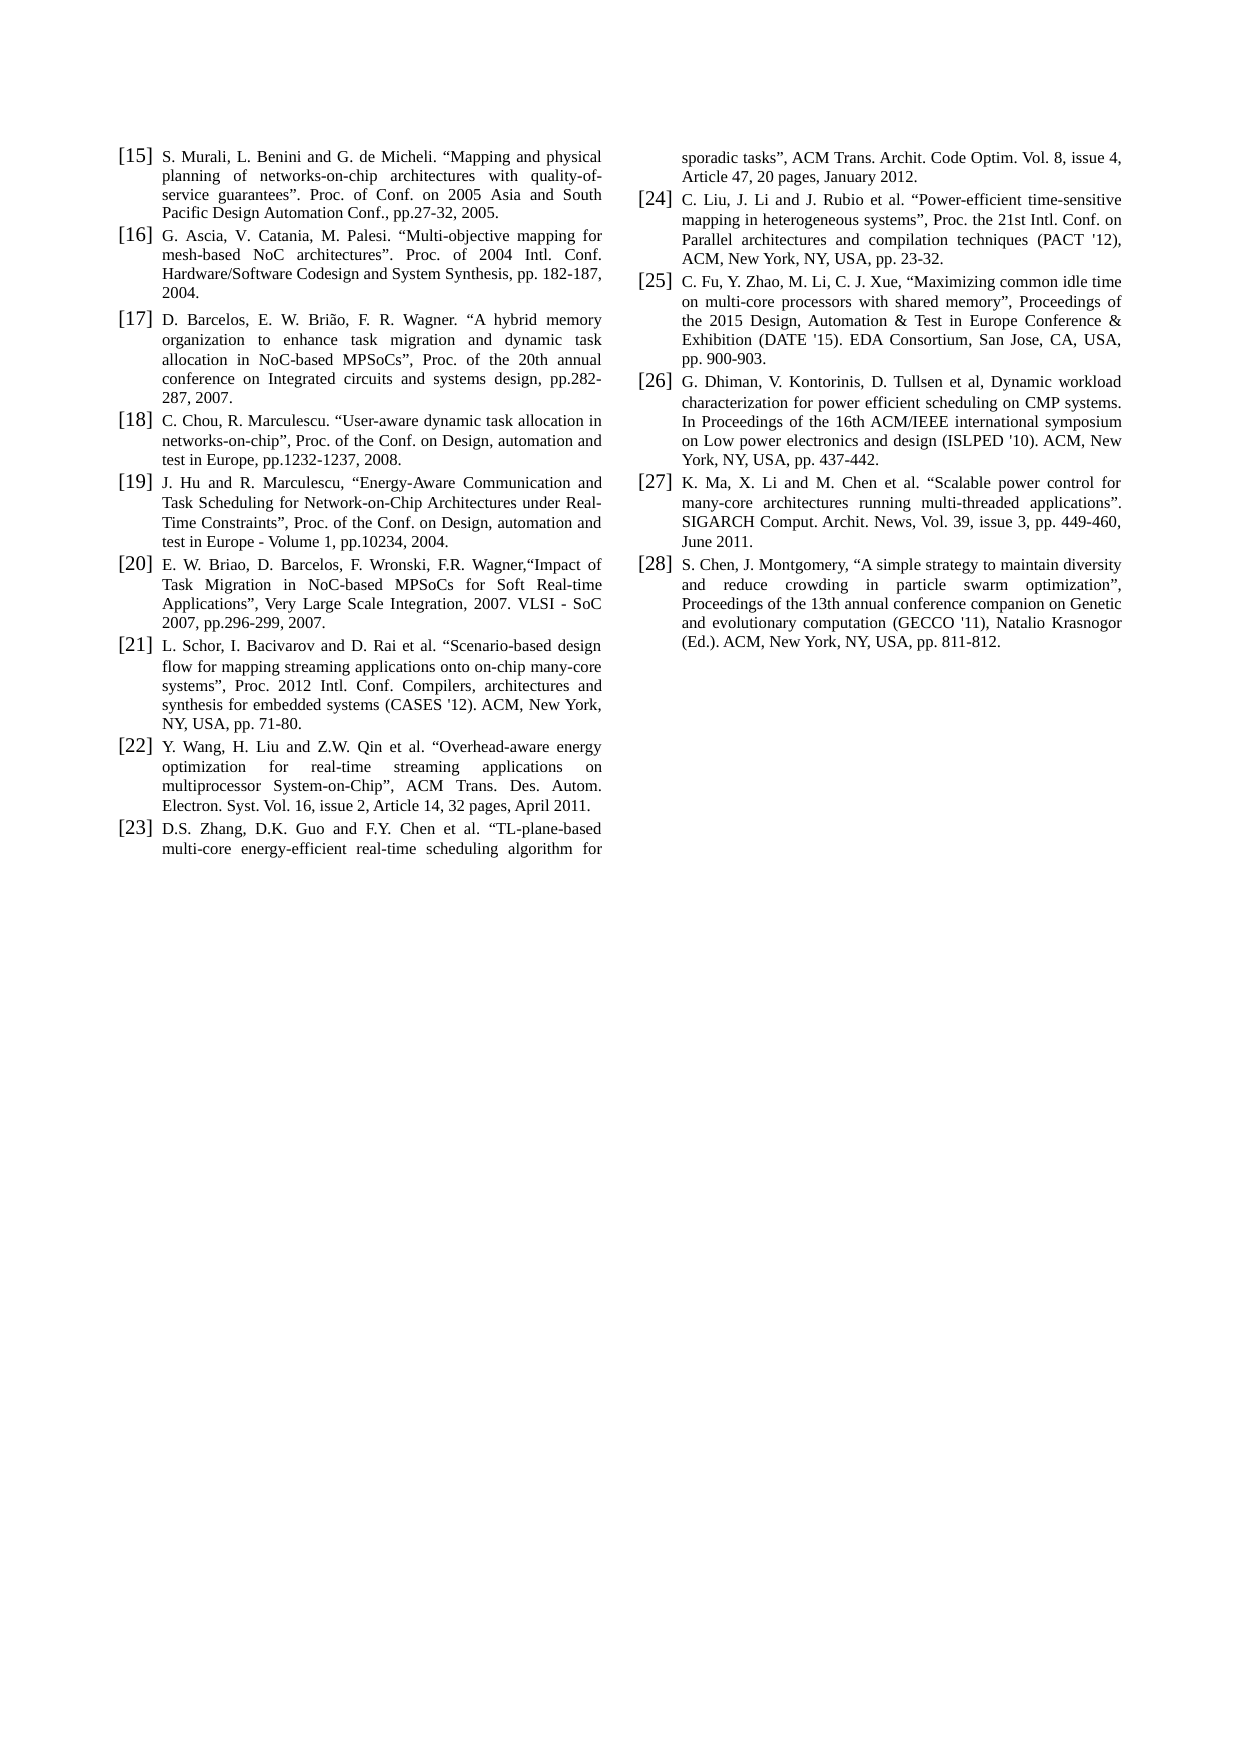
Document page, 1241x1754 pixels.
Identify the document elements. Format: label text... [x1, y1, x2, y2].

list C. Fu, Y. Zhao, M. Li, C. J. Xue, “Maximizing common idle time on multi-core processors with shared memory”, Proceedings of the 2015 Design, Automation & Test in Europe Conference & Exhibition (DATE '15). EDA Consortium, San Jose, CA, USA, pp. 900-903. [638, 268, 1122, 368]
list S. Murali, L. Benini and G. de Micheli. “Mapping and physical planning of networks-on-chip architectures with quality-of-service guarantees”. Proc. of Conf. on 2005 Asia and South Pacific Design Automation Conf., pp.27-32, 2005. [118, 148, 602, 223]
list C. Chou, R. Marculescu. “User-aware dynamic task allocation in networks-on-chip”, Proc. of the Conf. on Design, automation and test in Europe, pp.1232-1237, 2008. [118, 407, 602, 469]
list D.S. Zhang, D.K. Guo and F.Y. Chen et al. “TL-plane-based multi-core energy-efficient real-time scheduling algorithm for sporadic tasks”, ACM Trans. Archit. Code Optim. Vol. 8, issue 4, Article 47, 20 pages, January 2012. [638, 148, 1122, 186]
list G. Ascia, V. Catania, M. Palesi. “Multi-objective mapping for mesh-based NoC architectures”. Proc. of 2004 Intl. Conf. Hardware/Software Codesign and System Synthesis, pp. 182-187, 2004. [118, 227, 602, 302]
list D. Barcelos, E. W. Brião, F. R. Wagner. “A hybrid memory organization to enhance task migration and dynamic task allocation in NoC-based MPSoCs”, Proc. of the 20th annual conference on Integrated circuits and systems design, pp.282-287, 2007. [118, 306, 602, 407]
list E. W. Briao, D. Barcelos, F. Wronski, F.R. Wagner,“Impact of Task Migration in NoC-based MPSoCs for Soft Real-time Applications”, Very Large Scale Integration, 2007. VLSI - SoC 2007, pp.296-299, 2007. [118, 551, 602, 632]
list L. Schor, I. Bacivarov and D. Rai et al. “Scenario-based design flow for mapping streaming applications onto on-chip many-core systems”, Proc. 2012 Intl. Conf. Compilers, architectures and synthesis for embedded systems (CASES '12). ACM, New York, NY, USA, pp. 71-80. [118, 632, 602, 733]
list Y. Wang, H. Liu and Z.W. Qin et al. “Overhead-aware energy optimization for real-time streaming applications on multiprocessor System-on-Chip”, ACM Trans. Des. Autom. Electron. Syst. Vol. 16, issue 2, Article 14, 32 pages, April 2011. [118, 733, 602, 814]
list K. Ma, X. Li and M. Chen et al. “Scalable power control for many-core architectures running multi-threaded applications”. SIGARCH Comput. Archit. News, Vol. 39, issue 3, pp. 449-460, June 2011. [638, 469, 1122, 551]
list D.S. Zhang, D.K. Guo and F.Y. Chen et al. “TL-plane-based multi-core energy-efficient real-time scheduling algorithm for sporadic tasks”, ACM Trans. Archit. Code Optim. Vol. 8, issue 4, Article 47, 20 pages, January 2012. [118, 814, 602, 858]
list C. Liu, J. Li and J. Rubio et al. “Power-efficient time-sensitive mapping in heterogeneous systems”, Proc. the 21st Intl. Conf. on Parallel architectures and compilation techniques (PACT '12), ACM, New York, NY, USA, pp. 23-32. [638, 186, 1122, 268]
list S. Chen, J. Montgomery, “A simple strategy to maintain diversity and reduce crowding in particle swarm optimization”, Proceedings of the 13th annual conference companion on Genetic and evolutionary computation (GECCO '11), Natalio Krasnogor (Ed.). ACM, New York, NY, USA, pp. 811-812. [638, 551, 1122, 651]
list G. Dhiman, V. Kontorinis, D. Tullsen et al, Dynamic workload characterization for power efficient scheduling on CMP systems. In Proceedings of the 16th ACM/IEEE international symposium on Low power electronics and design (ISLPED '10). ACM, New York, NY, USA, pp. 437-442. [638, 368, 1122, 469]
list J. Hu and R. Marculescu, “Energy-Aware Communication and Task Scheduling for Network-on-Chip Architectures under Real-Time Constraints”, Proc. of the Conf. on Design, automation and test in Europe - Volume 1, pp.10234, 2004. [118, 469, 602, 551]
